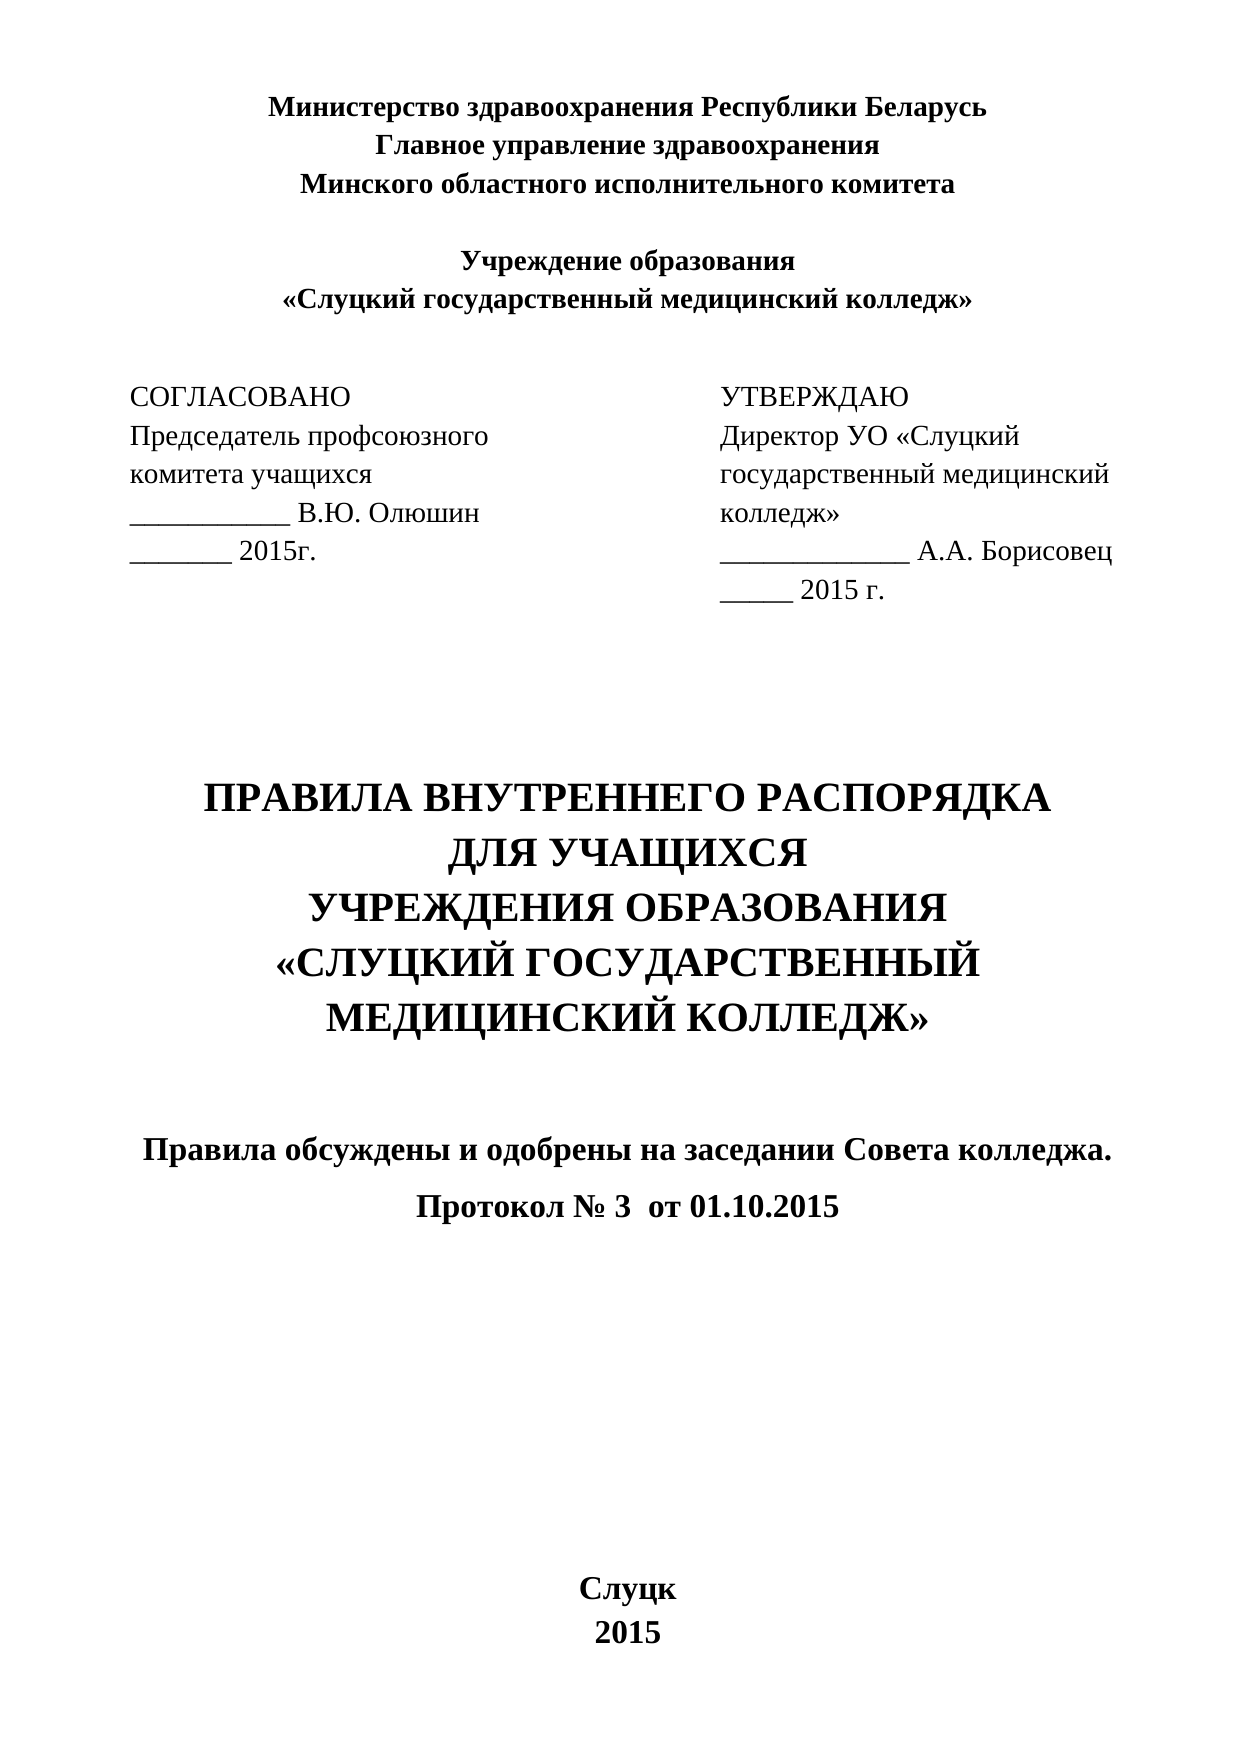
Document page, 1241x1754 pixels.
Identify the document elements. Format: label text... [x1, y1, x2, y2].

text Главное управление здравоохранения [103, 127, 1152, 161]
text Министерство здравоохранения Республики Беларусь [103, 89, 1152, 122]
text Учреждение образования [103, 243, 1152, 276]
text 2015 [103, 1612, 1152, 1651]
text Слуцк [103, 1568, 1152, 1607]
text Протокол № 3 от 01.10.2015 [103, 1186, 1152, 1225]
text «Слуцкий государственный медицинский колледж» [103, 281, 1152, 315]
text Минского областного исполнительного комитета [103, 166, 1152, 199]
table_header УТВЕРЖДАЮ Директор УО «Слуцкий государственный медицинский колледж» _____________ А.А. Борисовец _____ 2015 г. [709, 379, 1240, 609]
text «СЛУЦКИЙ ГОСУДАРСТВЕННЫЙ МЕДИЦИНСКИЙ КОЛЛЕДЖ» [103, 937, 1152, 1040]
text УЧРЕЖДЕНИЯ ОБРАЗОВАНИЯ [103, 882, 1152, 930]
text ДЛЯ УЧАЩИХСЯ [103, 827, 1152, 875]
text Правила обсуждены и одобрены на заседании Совета колледжа. [103, 1129, 1152, 1167]
table_header СОГЛАСОВАНО Председатель профсоюзного комитета учащихся ___________ В.Ю. Олюшин _______ 2015г. [118, 379, 709, 609]
text ПРАВИЛА ВНУТРЕННЕГО РАСПОРЯДКА [103, 772, 1152, 820]
